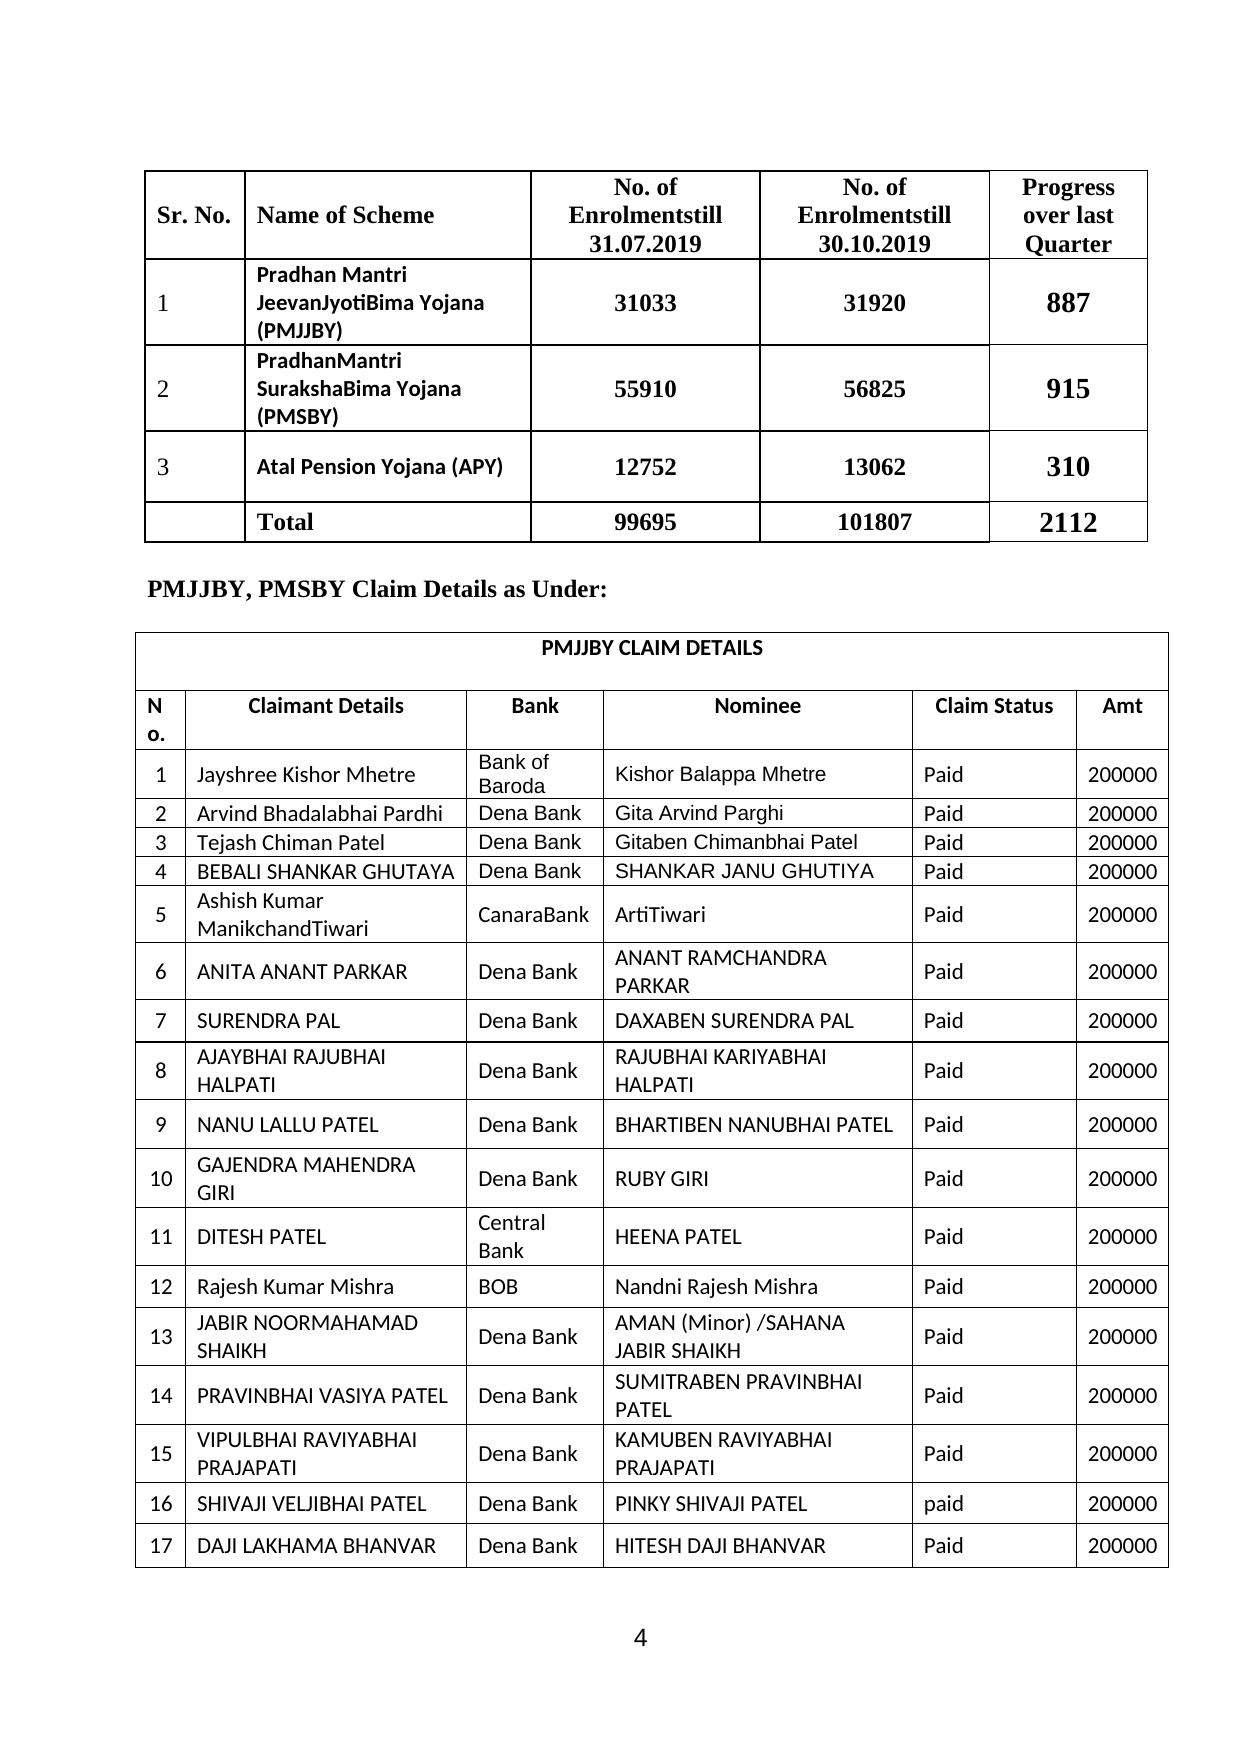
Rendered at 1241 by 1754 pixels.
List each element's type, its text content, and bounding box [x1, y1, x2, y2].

table_cell NANU LALLU PATEL [186, 1100, 466, 1148]
table_cell 200000 [1077, 1524, 1168, 1567]
table_cell SHIVAJI VELJIBHAI PATEL [186, 1483, 466, 1523]
table_cell ANITA ANANT PARKAR [186, 943, 466, 999]
table_cell Atal Pension Yojana (APY) [246, 432, 530, 501]
table_cell 200000 [1077, 1266, 1168, 1307]
table_cell Paid [913, 886, 1076, 942]
table_cell 12 [136, 1266, 185, 1307]
table_cell Claimant Details [186, 691, 466, 749]
table_cell 200000 [1077, 1425, 1168, 1482]
table_cell [146, 503, 244, 541]
table_cell Claim Status [913, 691, 1076, 749]
table_cell 9 [136, 1100, 185, 1148]
table_cell RUBY GIRI [604, 1149, 912, 1207]
table_cell 13062 [761, 432, 989, 501]
table_cell CanaraBank [467, 886, 603, 942]
table_cell 2112 [990, 502, 1147, 541]
table_cell Kishor Balappa Mhetre [604, 750, 912, 798]
table_cell DITESH PATEL [186, 1208, 466, 1265]
table_cell Dena Bank [467, 1149, 603, 1207]
table_cell Paid [913, 1524, 1076, 1567]
table_cell Paid [913, 943, 1076, 999]
table_cell HITESH DAJI BHANVAR [604, 1524, 912, 1567]
table_header No. of Enrolmentstill 31.07.2019 [532, 172, 759, 258]
table_cell 2 [136, 799, 185, 827]
table_cell 3 [146, 432, 244, 501]
table_cell Paid [913, 1308, 1076, 1365]
table_cell 101807 [761, 503, 989, 541]
table_header No. of Enrolmentstill 30.10.2019 [761, 172, 989, 258]
table_cell 200000 [1077, 828, 1168, 856]
table_cell 2 [146, 346, 244, 430]
table_cell 8 [136, 1043, 185, 1098]
table_cell Paid [913, 1208, 1076, 1265]
table_cell GAJENDRA MAHENDRA GIRI [186, 1149, 466, 1207]
table_cell Gita Arvind Parghi [604, 799, 912, 827]
table_cell 31033 [532, 260, 759, 344]
table_cell Rajesh Kumar Mishra [186, 1266, 466, 1307]
table_cell 16 [136, 1483, 185, 1523]
table_header PMJJBY CLAIM DETAILS [136, 633, 1168, 690]
table_cell 56825 [761, 346, 989, 430]
table_cell Paid [913, 799, 1076, 827]
table_cell Ashish Kumar ManikchandTiwari [186, 886, 466, 942]
table_cell SUMITRABEN PRAVINBHAI PATEL [604, 1366, 912, 1424]
table_cell 200000 [1077, 886, 1168, 942]
table_cell Central Bank [467, 1208, 603, 1265]
table_cell Dena Bank [467, 1366, 603, 1424]
table_cell Paid [913, 1000, 1076, 1041]
table_cell Tejash Chiman Patel [186, 828, 466, 856]
table_cell Paid [913, 750, 1076, 798]
table_cell Dena Bank [467, 1483, 603, 1523]
table_cell Dena Bank [467, 828, 603, 856]
table_cell Nominee [604, 691, 912, 749]
table_cell paid [913, 1483, 1076, 1523]
table_cell Paid [913, 1149, 1076, 1207]
table_header Sr. No. [146, 172, 244, 258]
table_cell PRAVINBHAI VASIYA PATEL [186, 1366, 466, 1424]
table_cell BEBALI SHANKAR GHUTAYA [186, 857, 466, 885]
table_cell 5 [136, 886, 185, 942]
table_cell Dena Bank [467, 1524, 603, 1567]
table_cell SURENDRA PAL [186, 1000, 466, 1041]
table_cell 200000 [1077, 857, 1168, 885]
text PMJJBY, PMSBY Claim Details as Under: [147, 574, 1134, 603]
table_cell No. [136, 691, 185, 749]
table_cell 15 [136, 1425, 185, 1482]
table_cell 1 [146, 260, 244, 344]
table_cell Paid [913, 1425, 1076, 1482]
table_cell PradhanMantri SurakshaBima Yojana (PMSBY) [246, 346, 530, 430]
table_cell 31920 [761, 260, 989, 344]
table_cell Paid [913, 1266, 1076, 1307]
table_cell DAXABEN SURENDRA PAL [604, 1000, 912, 1041]
table_cell Bank of Baroda [467, 750, 603, 798]
table_cell Dena Bank [467, 943, 603, 999]
table_cell Jayshree Kishor Mhetre [186, 750, 466, 798]
table_cell HEENA PATEL [604, 1208, 912, 1265]
table_cell 12752 [532, 432, 759, 501]
table_cell 200000 [1077, 1208, 1168, 1265]
table_cell SHANKAR JANU GHUTIYA [604, 857, 912, 885]
table_cell Nandni Rajesh Mishra [604, 1266, 912, 1307]
table_cell AJAYBHAI RAJUBHAI HALPATI [186, 1043, 466, 1098]
table_cell 7 [136, 1000, 185, 1041]
table_cell 200000 [1077, 1043, 1168, 1098]
table_cell 200000 [1077, 1308, 1168, 1365]
table_cell Paid [913, 828, 1076, 856]
table_cell Dena Bank [467, 857, 603, 885]
table_cell 17 [136, 1524, 185, 1567]
table_cell PINKY SHIVAJI PATEL [604, 1483, 912, 1523]
table_cell Paid [913, 1366, 1076, 1424]
table_cell Dena Bank [467, 1100, 603, 1148]
table_cell Dena Bank [467, 1308, 603, 1365]
table_cell BOB [467, 1266, 603, 1307]
table_cell 200000 [1077, 1149, 1168, 1207]
table_cell Amt [1077, 691, 1168, 749]
table_cell VIPULBHAI RAVIYABHAI PRAJAPATI [186, 1425, 466, 1482]
table_cell Dena Bank [467, 1000, 603, 1041]
table_cell Total [246, 503, 530, 541]
table_cell 200000 [1077, 750, 1168, 798]
table_cell 10 [136, 1149, 185, 1207]
table_cell 11 [136, 1208, 185, 1265]
table_cell AMAN (Minor) /SAHANA JABIR SHAIKH [604, 1308, 912, 1365]
table_cell 99695 [532, 503, 759, 541]
table_cell 55910 [532, 346, 759, 430]
table_header Name of Scheme [246, 172, 530, 258]
table_cell ArtiTiwari [604, 886, 912, 942]
table_cell 200000 [1077, 1000, 1168, 1041]
table_cell Bank [467, 691, 603, 749]
table_cell JABIR NOORMAHAMAD SHAIKH [186, 1308, 466, 1365]
table_cell Pradhan Mantri JeevanJyotiBima Yojana (PMJJBY) [246, 260, 530, 344]
table_cell 14 [136, 1366, 185, 1424]
table_cell 200000 [1077, 943, 1168, 999]
table_header Progress over last Quarter [990, 171, 1147, 258]
table_cell Arvind Bhadalabhai Pardhi [186, 799, 466, 827]
table_cell 4 [136, 857, 185, 885]
table_cell 200000 [1077, 1100, 1168, 1148]
table_cell DAJI LAKHAMA BHANVAR [186, 1524, 466, 1567]
table_cell Paid [913, 857, 1076, 885]
table_cell 13 [136, 1308, 185, 1365]
table_cell Paid [913, 1100, 1076, 1148]
table_cell 6 [136, 943, 185, 999]
table_cell RAJUBHAI KARIYABHAI HALPATI [604, 1043, 912, 1098]
table_cell 887 [990, 259, 1147, 344]
table_cell Dena Bank [467, 1043, 603, 1098]
table_cell Paid [913, 1043, 1076, 1098]
table_cell 310 [990, 431, 1147, 501]
table_cell Dena Bank [467, 1425, 603, 1482]
table_cell 915 [990, 345, 1147, 430]
table_cell 200000 [1077, 1483, 1168, 1523]
table_cell KAMUBEN RAVIYABHAI PRAJAPATI [604, 1425, 912, 1482]
table_cell 3 [136, 828, 185, 856]
table_cell Gitaben Chimanbhai Patel [604, 828, 912, 856]
table_cell 200000 [1077, 1366, 1168, 1424]
table_cell 200000 [1077, 799, 1168, 827]
table_cell Dena Bank [467, 799, 603, 827]
table_cell 1 [136, 750, 185, 798]
table_cell BHARTIBEN NANUBHAI PATEL [604, 1100, 912, 1148]
table_cell ANANT RAMCHANDRA PARKAR [604, 943, 912, 999]
